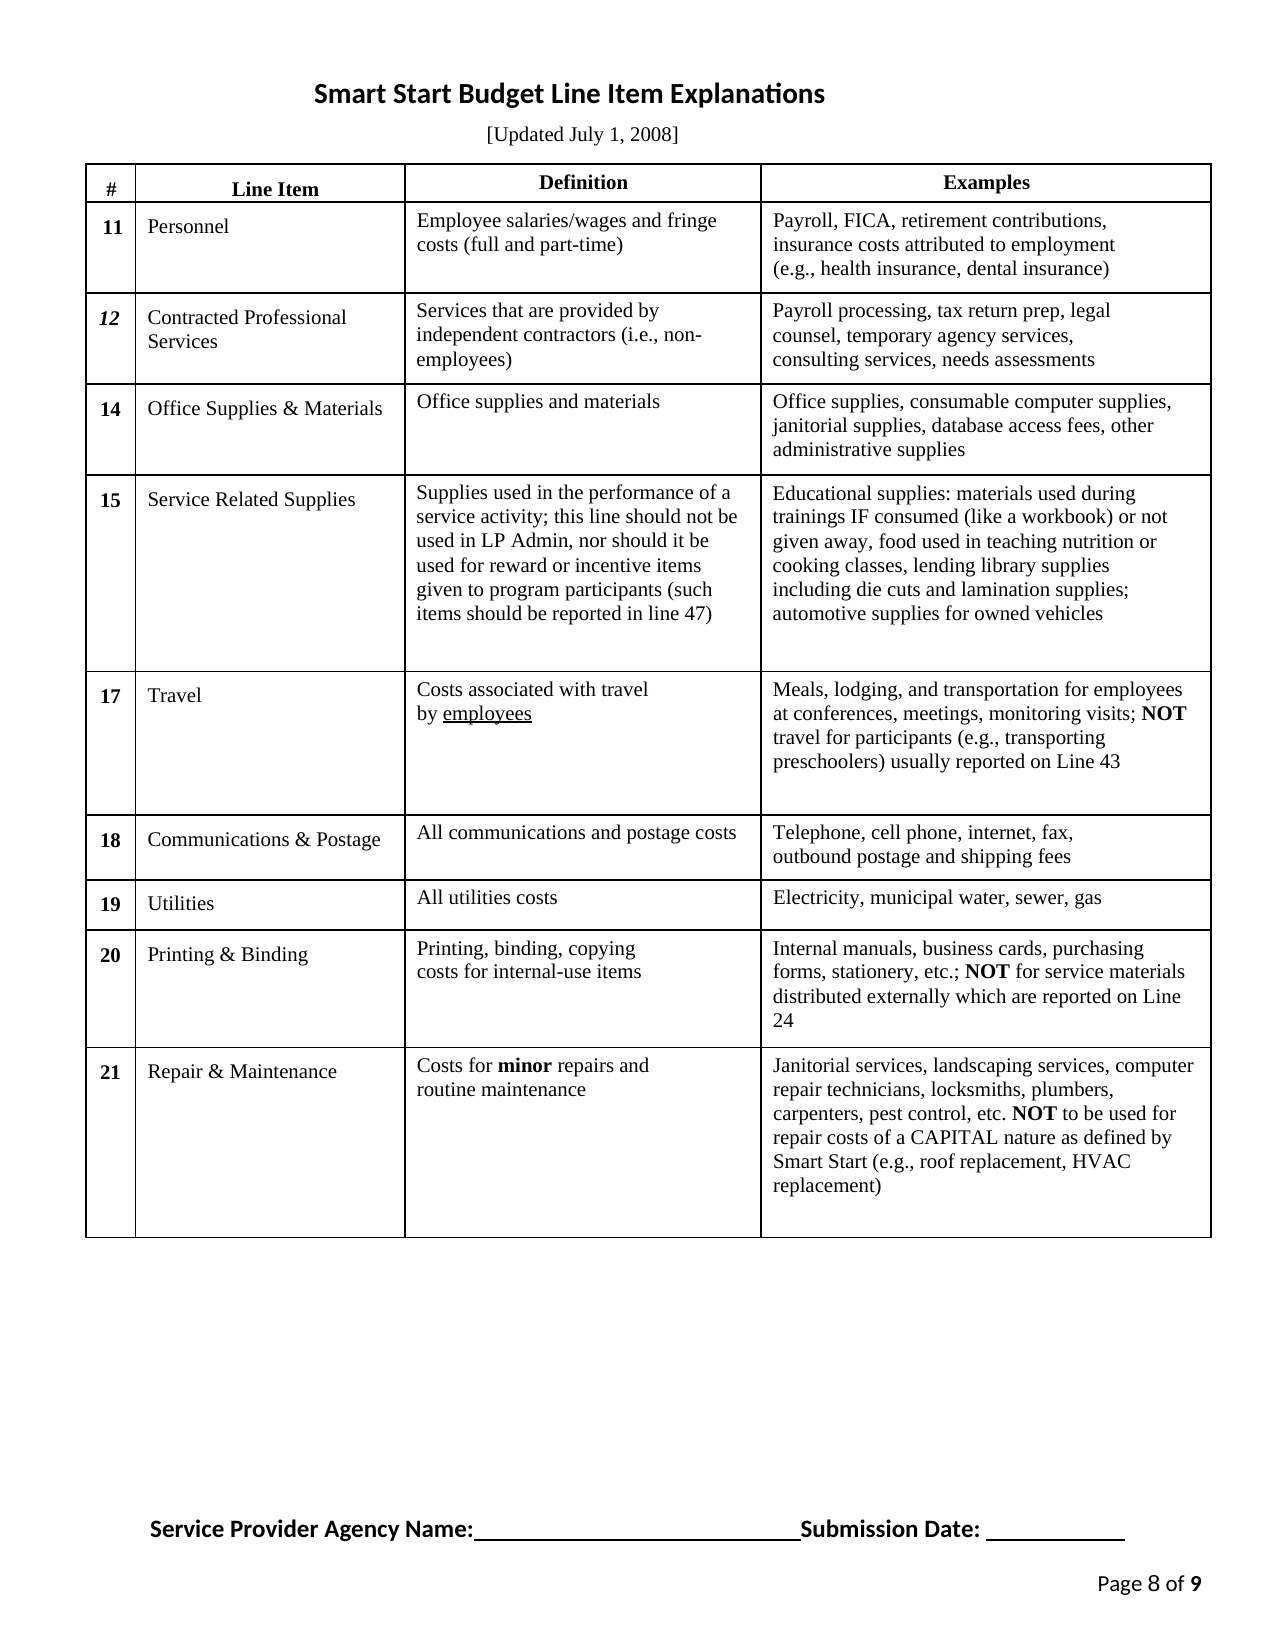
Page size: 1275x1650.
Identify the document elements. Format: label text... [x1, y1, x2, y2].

table_cell Utilities [136, 881, 404, 929]
table_cell Contracted Professional Services [136, 294, 404, 383]
table_cell Repair & Maintenance [136, 1048, 404, 1237]
table_cell All communications and postage costs [406, 816, 760, 879]
text [Updated July 1, 2008] [484, 122, 681, 146]
table_cell Electricity, municipal water, sewer, gas [762, 881, 1210, 929]
table_cell 18 [87, 816, 135, 879]
table_cell Services that are provided by independent contractors (i.e., non- employees) [406, 294, 760, 383]
table_cell Printing & Binding [136, 931, 404, 1046]
table_cell Payroll, FICA, retirement contributions, insurance costs attributed to employment (e.g., health insurance, dental insurance) [762, 203, 1210, 292]
table_cell Meals, lodging, and transportation for employees at conferences, meetings, monitoring visits; NOT travel for participants (e.g., transporting preschoolers) usually reported on Line 43 [762, 672, 1210, 814]
table_cell Supplies used in the performance of a service activity; this line should not be used in LP Admin, nor should it be used for reward or incentive items given to program participants (such items should be reported in line 47) [406, 476, 760, 671]
table_cell Personnel [136, 203, 404, 292]
table_header # [87, 165, 135, 201]
table_cell Internal manuals, business cards, purchasing forms, stationery, etc.; NOT for service materials distributed externally which are reported on Line 24 [762, 931, 1210, 1046]
table_cell 14 [87, 385, 135, 474]
table_cell 12 [87, 294, 135, 383]
table_cell Communications & Postage [136, 816, 404, 879]
table_header Definition [406, 165, 760, 201]
table_header Line Item [136, 165, 404, 201]
text Smart Start Budget Line Item Explanations [314, 75, 1227, 111]
table_cell Costs for minor repairs and routine maintenance [406, 1048, 760, 1237]
table_cell Employee salaries/wages and fringe costs (full and part-time) [406, 203, 760, 292]
table_cell Telephone, cell phone, internet, fax, outbound postage and shipping fees [762, 816, 1210, 879]
table_cell 19 [87, 881, 135, 929]
table_cell 20 [87, 931, 135, 1046]
table_cell Office supplies, consumable computer supplies, janitorial supplies, database access fees, other administrative supplies [762, 385, 1210, 474]
table_cell Travel [136, 672, 404, 814]
table_header Examples [762, 165, 1210, 201]
table_cell Office supplies and materials [406, 385, 760, 474]
table_cell 15 [87, 476, 135, 671]
table_cell Payroll processing, tax return prep, legal counsel, temporary agency services, consulting services, needs assessments [762, 294, 1210, 383]
table_cell 17 [87, 672, 135, 814]
table_cell Office Supplies & Materials [136, 385, 404, 474]
table_cell Service Related Supplies [136, 476, 404, 671]
table_cell All utilities costs [406, 881, 760, 929]
table_cell 21 [87, 1048, 135, 1237]
table_cell Printing, binding, copying costs for internal-use items [406, 931, 760, 1046]
table_cell Costs associated with travel by employees [406, 672, 760, 814]
table_cell Educational supplies: materials used during trainings IF consumed (like a workbook) or not given away, food used in teaching nutrition or cooking classes, lending library supplies including die cuts and lamination supplies; automotive supplies for owned vehicles [762, 476, 1210, 671]
table_cell 11 [87, 203, 135, 292]
table_cell Janitorial services, landscaping services, computer repair technicians, locksmiths, plumbers, carpenters, pest control, etc. NOT to be used for repair costs of a CAPITAL nature as defined by Smart Start (e.g., roof replacement, HVAC replacement) [762, 1048, 1210, 1237]
